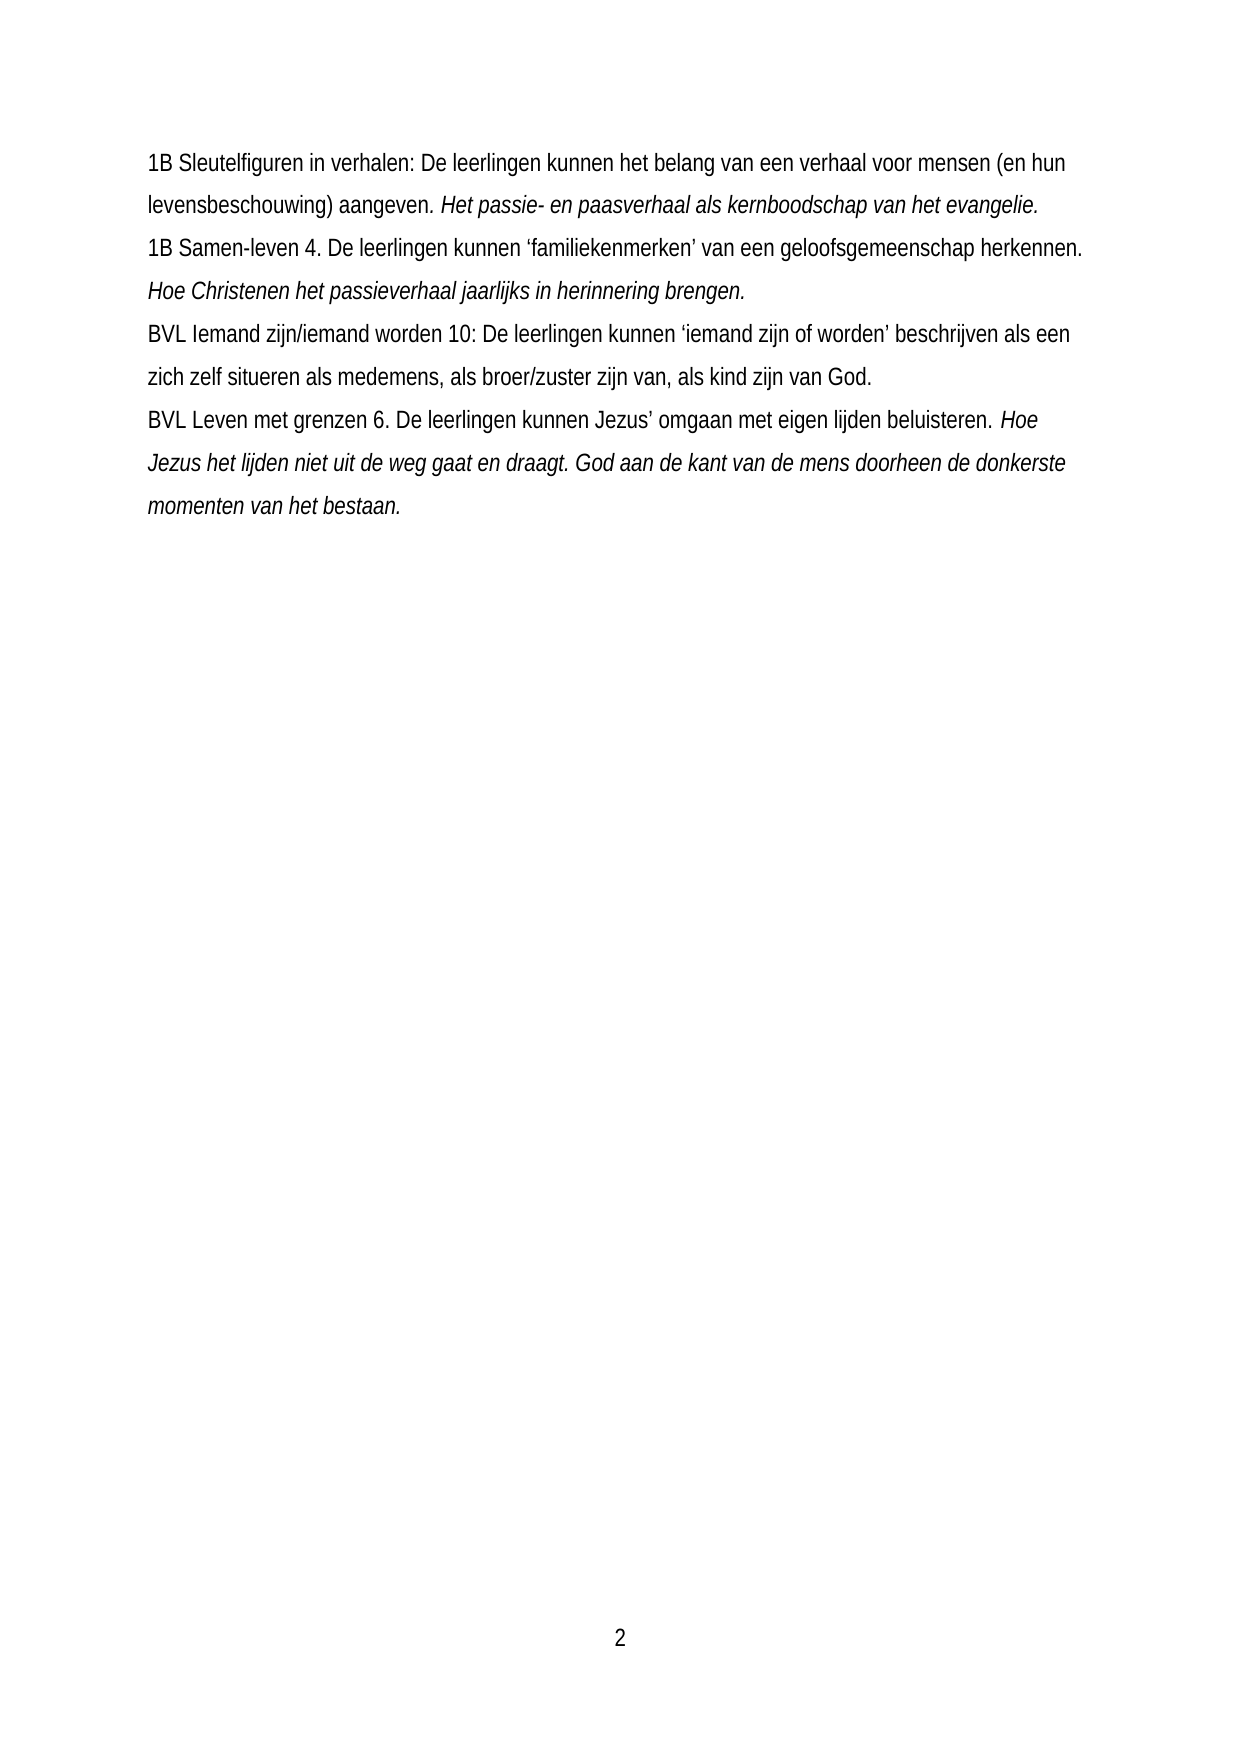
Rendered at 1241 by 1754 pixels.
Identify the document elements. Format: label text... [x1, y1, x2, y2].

text BVL Iemand zijn/iemand worden 10: De leerlingen kunnen ‘iemand zijn of worden’ beschrijven als een zich zelf situeren als medemens, als broer/zuster zijn van, als kind zijn van God. [148, 319, 1093, 391]
text 1B Sleutelfiguren in verhalen: De leerlingen kunnen het belang van een verhaal voor mensen (en hun levensbeschouwing) aangeven. Het passie- en paasverhaal als kernboodschap van het evangelie. [148, 148, 1093, 219]
text BVL Leven met grenzen 6. De leerlingen kunnen Jezus’ omgaan met eigen lijden beluisteren. Hoe Jezus het lijden niet uit de weg gaat en draagt. God aan de kant van de mens doorheen de donkerste momenten van het bestaan. [148, 405, 1093, 519]
text 1B Samen-leven 4. De leerlingen kunnen ‘familiekenmerken’ van een geloofsgemeenschap herkennen. Hoe Christenen het passieverhaal jaarlijks in herinnering brengen. [148, 233, 1093, 305]
